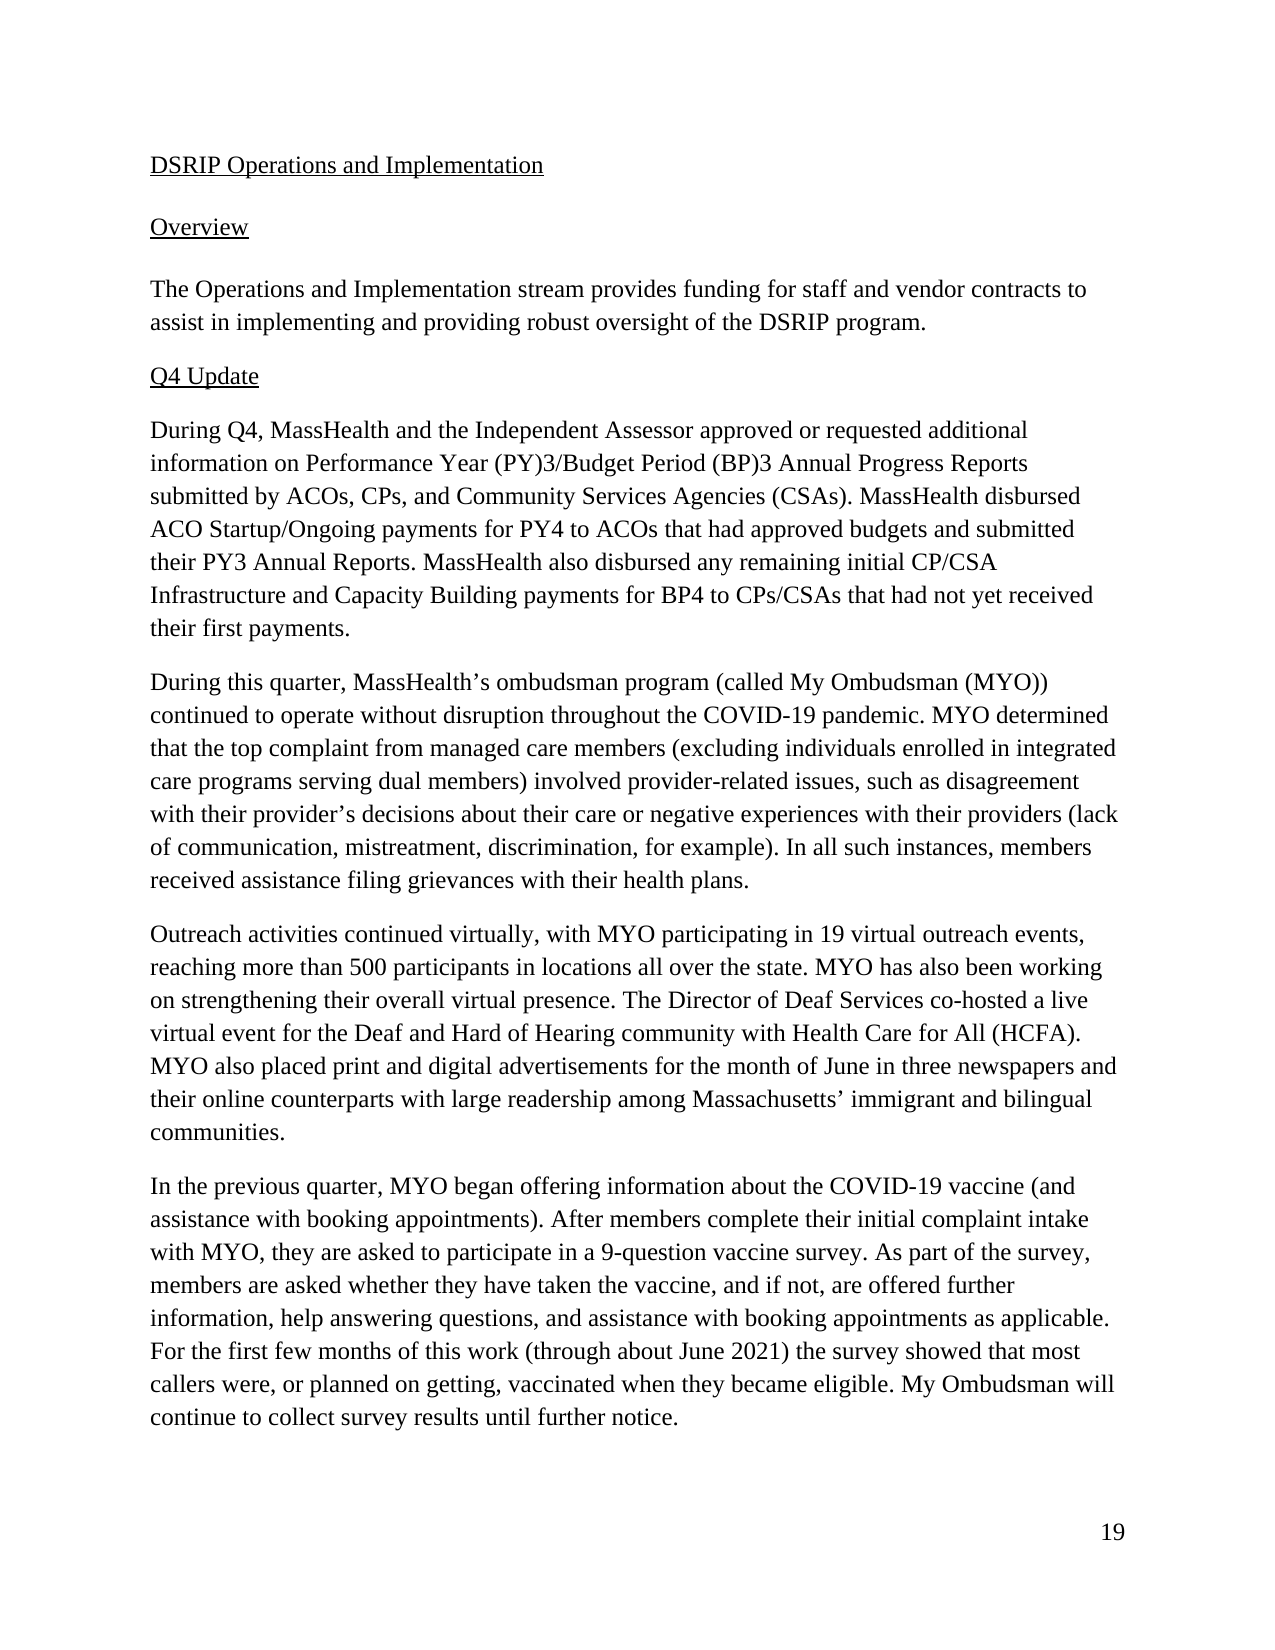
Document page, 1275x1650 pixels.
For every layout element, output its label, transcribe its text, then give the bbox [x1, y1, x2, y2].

text Q4 Update [150, 361, 1125, 390]
text The Operations and Implementation stream provides funding for staff and vendor contracts to assist in implementing and providing robust oversight of the DSRIP program. [150, 274, 1125, 336]
text During Q4, MassHealth and the Independent Assessor approved or requested additional information on Performance Year (PY)3/Budget Period (BP)3 Annual Progress Reports submitted by ACOs, CPs, and Community Services Agencies (CSAs). MassHealth disbursed ACO Startup/Ongoing payments for PY4 to ACOs that had approved budgets and submitted their PY3 Annual Reports. MassHealth also disbursed any remaining initial CP/CSA Infrastructure and Capacity Building payments for BP4 to CPs/CSAs that had not yet received their first payments. [150, 415, 1125, 642]
text In the previous quarter, MYO began offering information about the COVID-19 vaccine (and assistance with booking appointments). After members complete their initial complaint intake with MYO, they are asked to participate in a 9-question vaccine survey. As part of the survey, members are asked whether they have taken the vaccine, and if not, are offered further information, help answering questions, and assistance with booking appointments as applicable. For the first few months of this work (through about June 2021) the survey showed that most callers were, or planned on getting, vaccinated when they became eligible. My Ombudsman will continue to collect survey results until further notice. [150, 1171, 1125, 1431]
text Outreach activities continued virtually, with MYO participating in 19 virtual outreach events, reaching more than 500 participants in locations all over the state. MYO has also been working on strengthening their overall virtual presence. The Director of Deaf Services co-hosted a live virtual event for the Deaf and Hard of Hearing community with Health Care for All (HCFA). MYO also placed print and digital advertisements for the month of June in three newspapers and their online counterparts with large readership among Massachusetts’ immigrant and bilingual communities. [150, 919, 1125, 1146]
subtitle DSRIP Operations and Implementation [150, 150, 1125, 179]
text During this quarter, MassHealth’s ombudsman program (called My Ombudsman (MYO)) continued to operate without disruption throughout the COVID-19 pandemic. MYO determined that the top complaint from managed care members (excluding individuals enrolled in integrated care programs serving dual members) involved provider-related issues, such as disagreement with their provider’s decisions about their care or negative experiences with their providers (lack of communication, mistreatment, discrimination, for example). In all such instances, members received assistance filing grievances with their health plans. [150, 667, 1125, 894]
text Overview [150, 212, 1125, 241]
